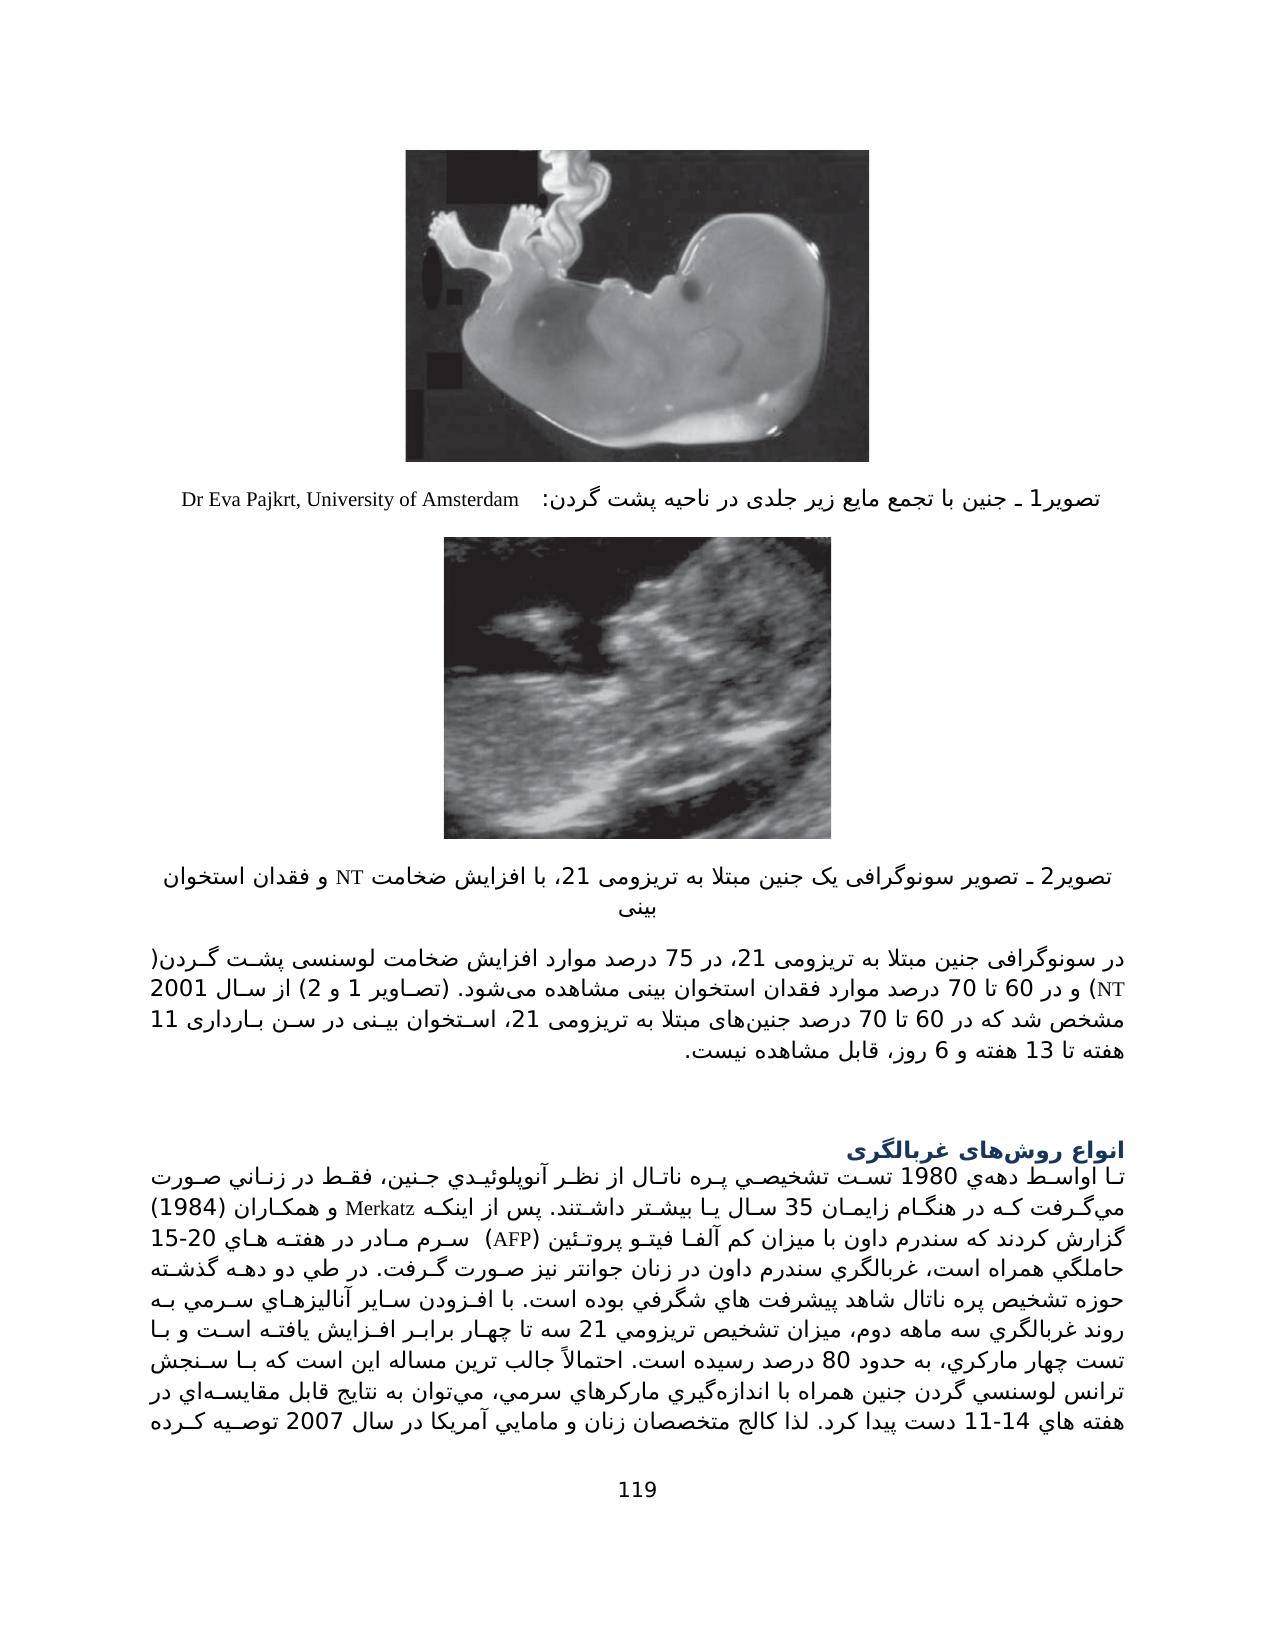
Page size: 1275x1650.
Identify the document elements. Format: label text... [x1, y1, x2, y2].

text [150, 1163, 1125, 1435]
subtitle انواع روش‌های غربالگری [150, 1137, 1125, 1163]
text تصویر2 ـ تصویر سونوگرافی یک جنین مبتلا به تریزومی 21، با افزایش ضخامت NT و فقدان استخوان بینی [150, 863, 1125, 920]
text تصویر1 ـ جنین با تجمع مایع زیر جلدی در ناحیه پشت گردن: Dr Eva Pajkrt, University of Amsterdam [150, 486, 1125, 512]
text در سونوگرافی جنین مبتلا به تریزومی 21، در 75 درصد موارد افزایش ضخامت لوسنسی پشت گردن(NT) و در 60 تا 70 درصد موارد فقدان استخوان بینی مشاهده می‌شود. (تصاویر 1 و 2) از سال 2001 مشخص شد که در 60 تا 70 درصد جنین‌های مبتلا به تریزومی 21، استخوان بینی در سن بارداری 11 هفته تا 13 هفته و 6 روز، قابل مشاهده نیست. [150, 945, 1125, 1063]
